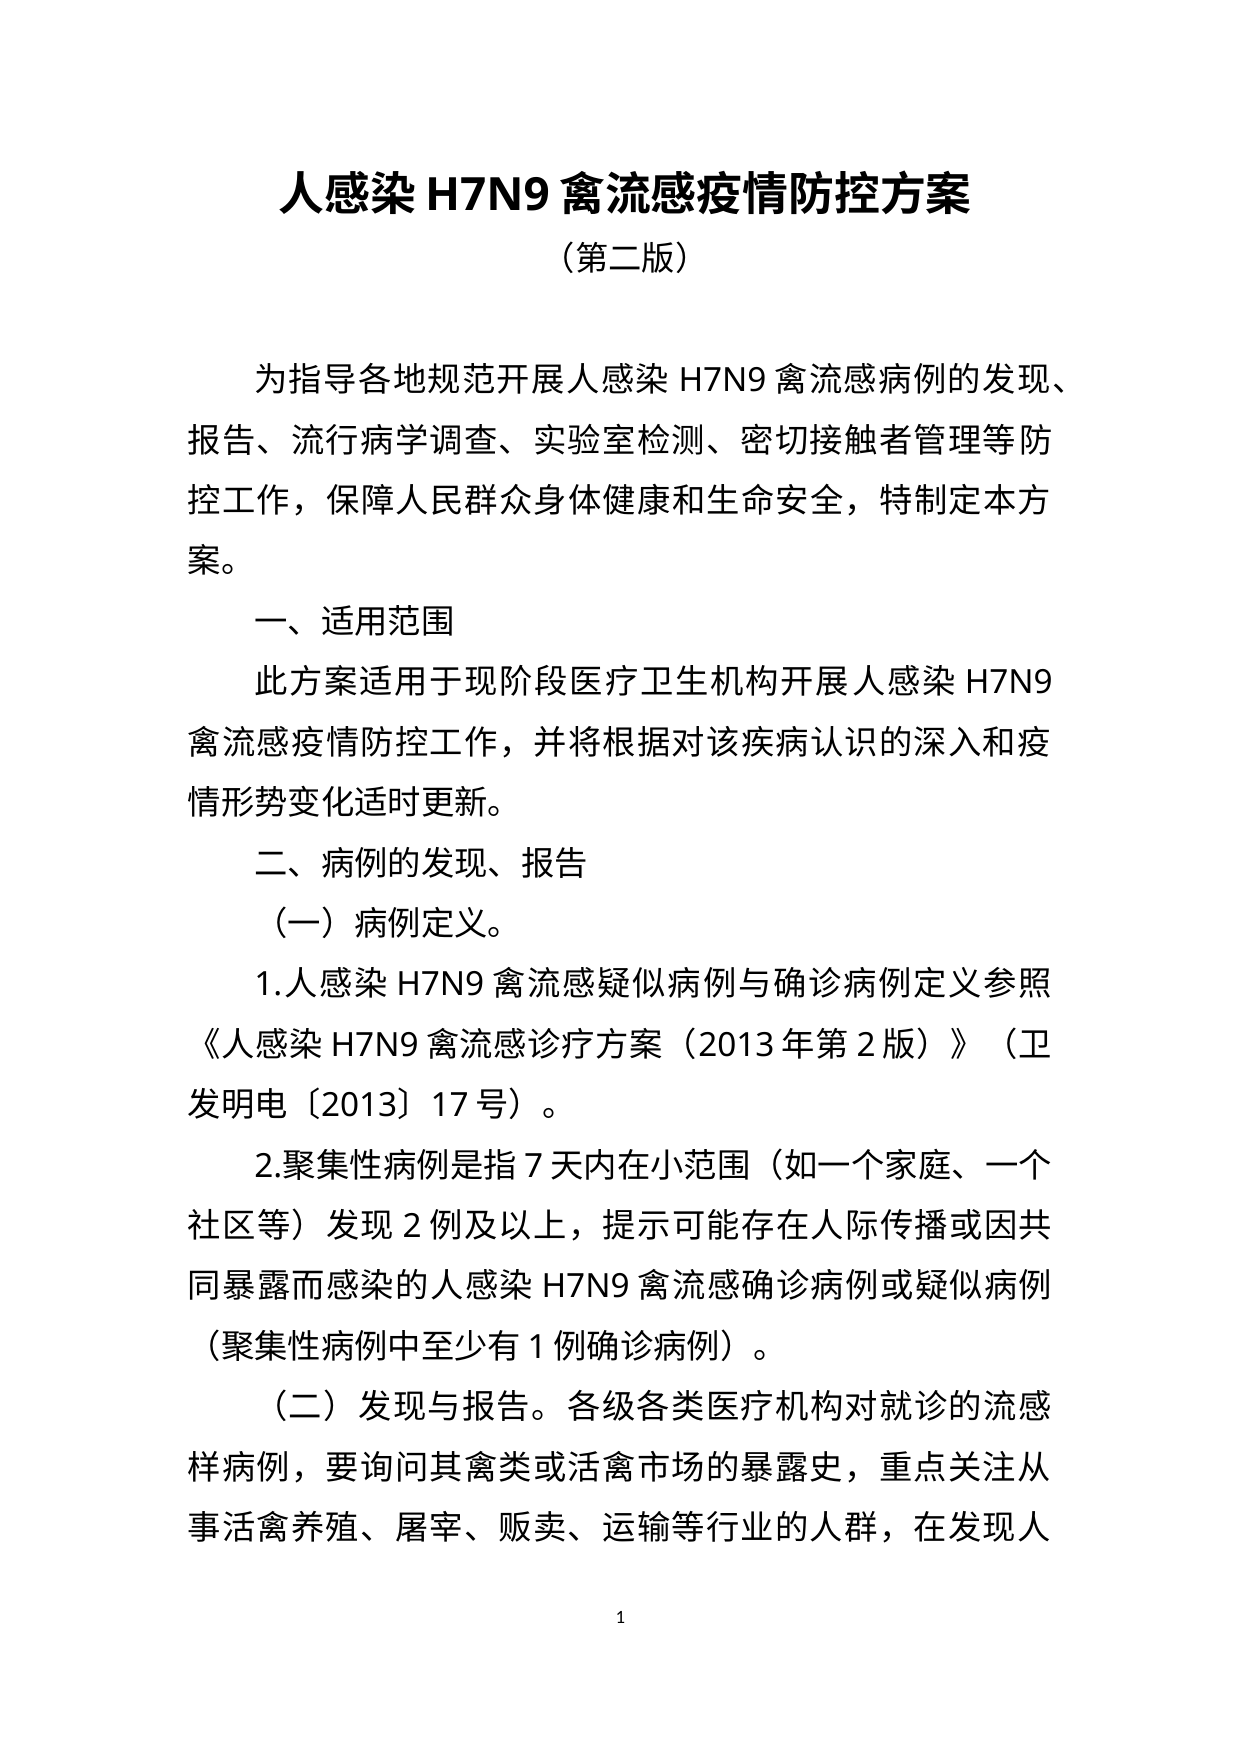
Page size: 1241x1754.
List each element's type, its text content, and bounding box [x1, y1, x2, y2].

text （一）病例定义。 [187, 887, 1053, 947]
text （第二版） [187, 222, 1062, 283]
text 一、适用范围 [187, 585, 1053, 645]
text 为指导各地规范开展人感染H7N9禽流感病例的发现、报告、流行病学调查、实验室检测、密切接触者管理等防控工作，保障人民群众身体健康和生命安全，特制定本方案。 [187, 343, 1053, 585]
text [187, 1370, 1053, 1552]
text 二、病例的发现、报告 [187, 827, 1053, 887]
text 1.人感染H7N9禽流感疑似病例与确诊病例定义参照《人感染H7N9禽流感诊疗方案（2013年第2版）》（卫发明电〔2013〕17号）。 [187, 947, 1053, 1129]
text 2.聚集性病例是指7天内在小范围（如一个家庭、一个社区等）发现2例及以上，提示可能存在人际传播或因共同暴露而感染的人感染H7N9禽流感确诊病例或疑似病例（聚集性病例中至少有1例确诊病例）。 [187, 1129, 1053, 1370]
text 此方案适用于现阶段医疗卫生机构开展人感染H7N9禽流感疫情防控工作，并将根据对该疾病认识的深入和疫情形势变化适时更新。 [187, 645, 1053, 827]
text 人感染H7N9禽流感疫情防控方案 [187, 162, 1062, 222]
